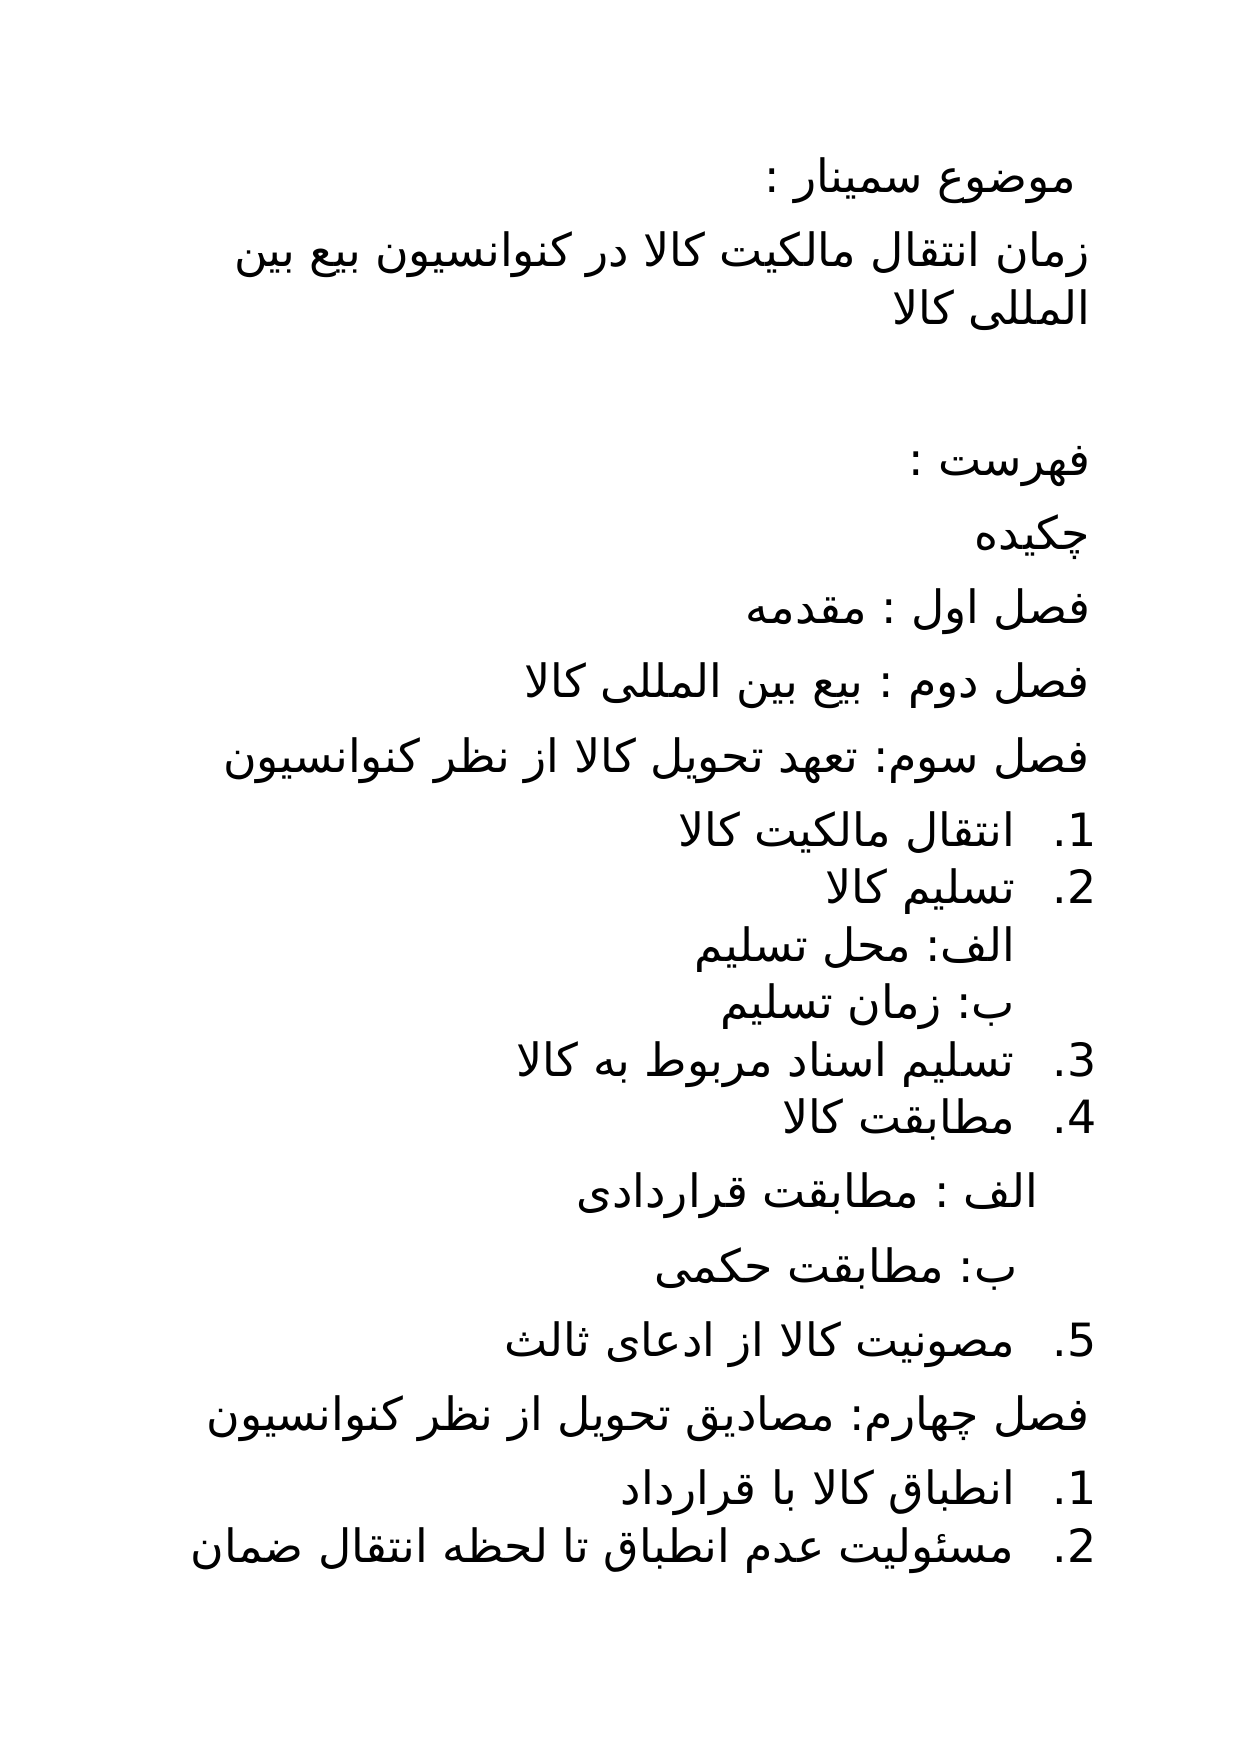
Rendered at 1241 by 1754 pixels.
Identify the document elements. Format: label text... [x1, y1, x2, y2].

text فصل چهارم: مصادیق تحویل از نظر کنوانسیون [150, 1388, 1090, 1441]
list مصونیت کالا از ادعای ثالث [150, 1314, 1053, 1367]
list الف: محل تسلیم [150, 919, 1015, 972]
text فصل اول : مقدمه [150, 581, 1090, 634]
list تسلیم کالا [150, 861, 1053, 914]
text فهرست : [150, 433, 1090, 486]
text ب: مطابقت حکمی [150, 1239, 1090, 1293]
text موضوع سمینار : [150, 150, 1090, 203]
list انتقال مالکیت کالا [150, 804, 1053, 857]
list تسلیم اسناد مربوط به کالا [150, 1034, 1053, 1087]
list انطباق کالا با قرارداد [150, 1462, 1053, 1515]
list مطابقت کالا [150, 1091, 1053, 1144]
text چکیده [150, 507, 1090, 560]
list ب: زمان تسلیم [150, 976, 1015, 1029]
text فصل سوم: تعهد تحویل کالا از نظر کنوانسیون [150, 729, 1090, 783]
text زمان انتقال مالکیت کالا در کنوانسیون بیع بین المللی کالا [150, 224, 1090, 335]
text فصل دوم : بیع بین المللی کالا [150, 655, 1090, 709]
list مسئولیت عدم انطباق تا لحظه انتقال ضمان [150, 1519, 1053, 1573]
text الف : مطابقت قراردادی [150, 1165, 1053, 1219]
